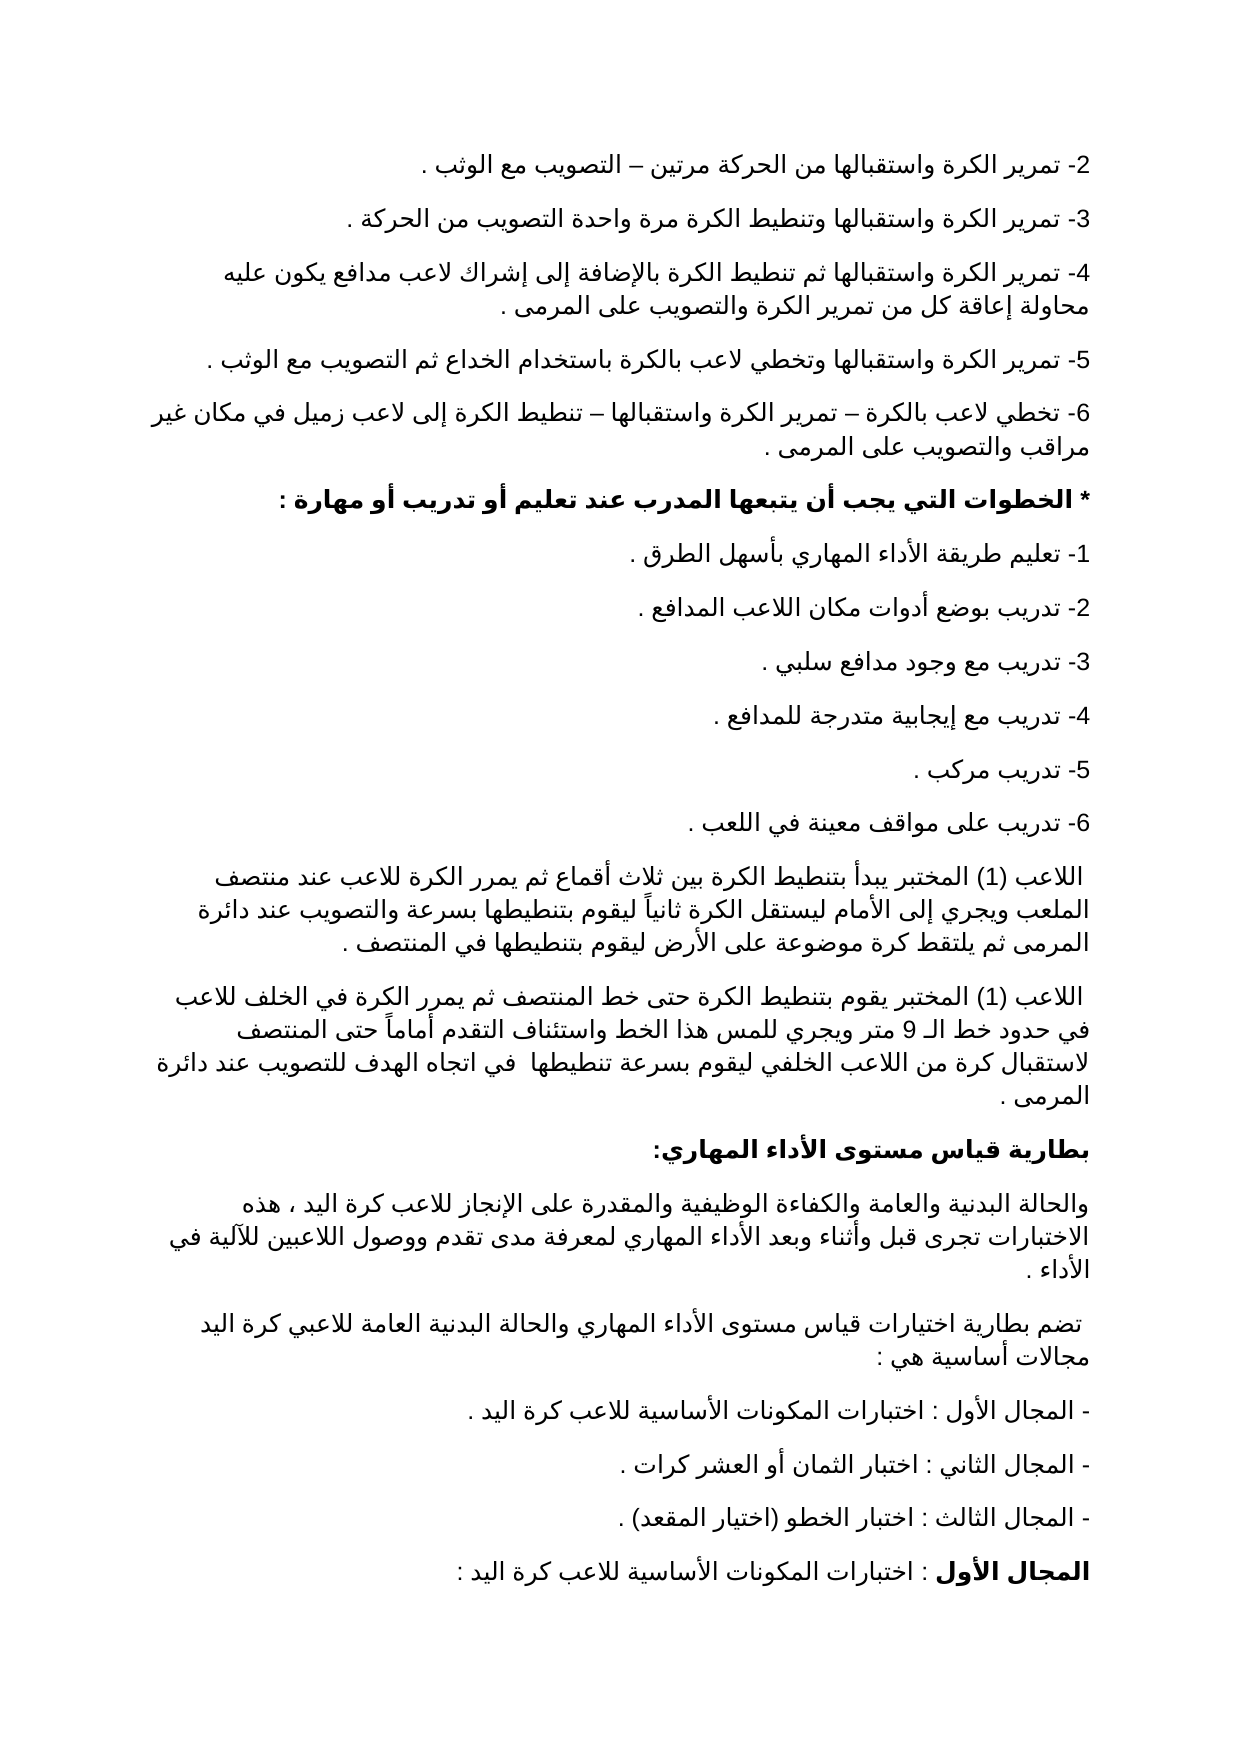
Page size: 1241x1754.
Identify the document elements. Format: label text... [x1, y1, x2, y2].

text 2- تدريب بوضع أدوات مكان اللاعب المدافع . [150, 593, 1090, 622]
text 5- تدريب مركب . [150, 754, 1090, 783]
text - المجال الثالث : اختبار الخطو (اختيار المقعد) . [150, 1503, 1090, 1532]
text 2- تمرير الكرة واستقبالها من الحركة مرتين – التصويب مع الوثب . [150, 150, 1090, 179]
text * الخطوات التي يجب أن يتبعها المدرب عند تعليم أو تدريب أو مهارة : [150, 485, 1090, 514]
text 6- تدريب على مواقف معينة في اللعب . [150, 808, 1090, 837]
text المجال الأول : اختبارات المكونات الأساسية للاعب كرة اليد : [150, 1557, 1090, 1586]
text 3- تمرير الكرة واستقبالها وتنطيط الكرة مرة واحدة التصويب من الحركة . [150, 204, 1090, 233]
text 1- تعليم طريقة الأداء المهاري بأسهل الطرق . [150, 539, 1090, 568]
text بطارية قياس مستوى الأداء المهاري: [150, 1135, 1090, 1164]
text 3- تدريب مع وجود مدافع سلبي . [150, 647, 1090, 676]
text والحالة البدنية والعامة والكفاءة الوظيفية والمقدرة على الإنجاز للاعب كرة اليد ، هذه الاختبارات تجرى قبل وأثناء وبعد الأداء المهاري لمعرفة مدى تقدم ووصول اللاعبين للآلية في الأداء . [150, 1189, 1090, 1284]
text 6- تخطي لاعب بالكرة – تمرير الكرة واستقبالها – تنطيط الكرة إلى لاعب زميل في مكان غير مراقب والتصويب على المرمى . [150, 398, 1090, 460]
text - المجال الثاني : اختبار الثمان أو العشر كرات . [150, 1449, 1090, 1478]
text اللاعب (1) المختبر يبدأ بتنطيط الكرة بين ثلاث أقماع ثم يمرر الكرة للاعب عند منتصف الملعب ويجري إلى الأمام ليستقل الكرة ثانياً ليقوم بتنطيطها بسرعة والتصويب عند دائرة المرمى ثم يلتقط كرة موضوعة على الأرض ليقوم بتنطيطها في المنتصف . [150, 862, 1090, 957]
text تضم بطارية اختيارات قياس مستوى الأداء المهاري والحالة البدنية العامة للاعبي كرة اليد مجالات أساسية هي : [150, 1309, 1090, 1371]
text 4- تدريب مع إيجابية متدرجة للمدافع . [150, 701, 1090, 729]
text 5- تمرير الكرة واستقبالها وتخطي لاعب بالكرة باستخدام الخداع ثم التصويب مع الوثب . [150, 344, 1090, 373]
text اللاعب (1) المختبر يقوم بتنطيط الكرة حتى خط المنتصف ثم يمرر الكرة في الخلف للاعب في حدود خط الـ 9 متر ويجري للمس هذا الخط واستئناف التقدم أماماً حتى المنتصف لاستقبال كرة من اللاعب الخلفي ليقوم بسرعة تنطيطها في اتجاه الهدف للتصويب عند دائرة المرمى . [150, 982, 1090, 1110]
text 4- تمرير الكرة واستقبالها ثم تنطيط الكرة بالإضافة إلى إشراك لاعب مدافع يكون عليه محاولة إعاقة كل من تمرير الكرة والتصويب على المرمى . [150, 258, 1090, 319]
text - المجال الأول : اختبارات المكونات الأساسية للاعب كرة اليد . [150, 1396, 1090, 1424]
